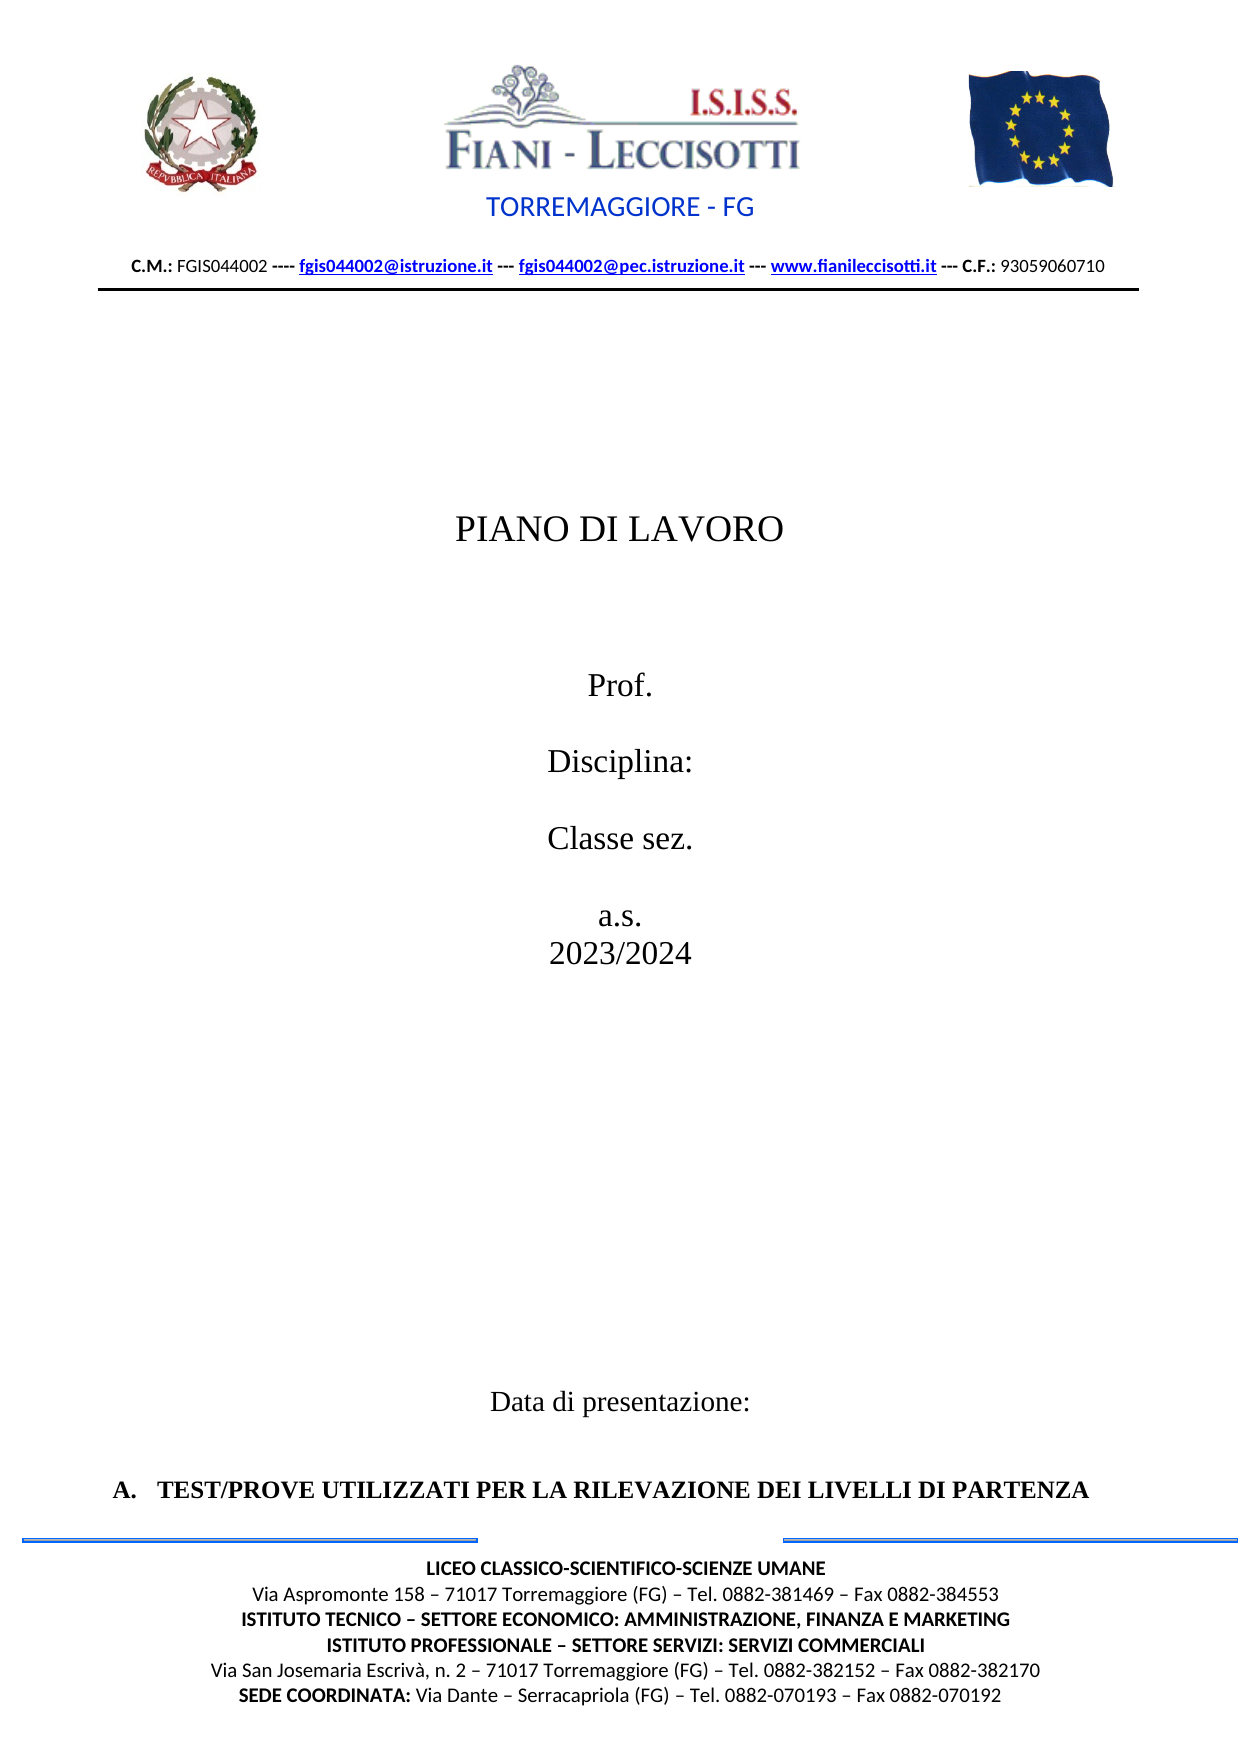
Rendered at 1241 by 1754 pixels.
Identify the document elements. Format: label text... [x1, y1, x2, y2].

text PIANO DI LAVORO [112, 507, 1126, 550]
text 2023/2024 [112, 933, 1128, 972]
text Data di presentazione: [112, 1384, 1128, 1417]
list TEST/PROVE UTILIZZATI PER LA RILEVAZIONE DEI LIVELLI DI PARTENZA [112, 1475, 1128, 1503]
text Disciplina: [112, 742, 1128, 780]
picture [968, 71, 1116, 187]
text Prof. [112, 665, 1128, 703]
picture [426, 45, 819, 188]
text a.s. [112, 895, 1128, 933]
picture [140, 71, 264, 197]
text Classe sez. [112, 818, 1128, 857]
